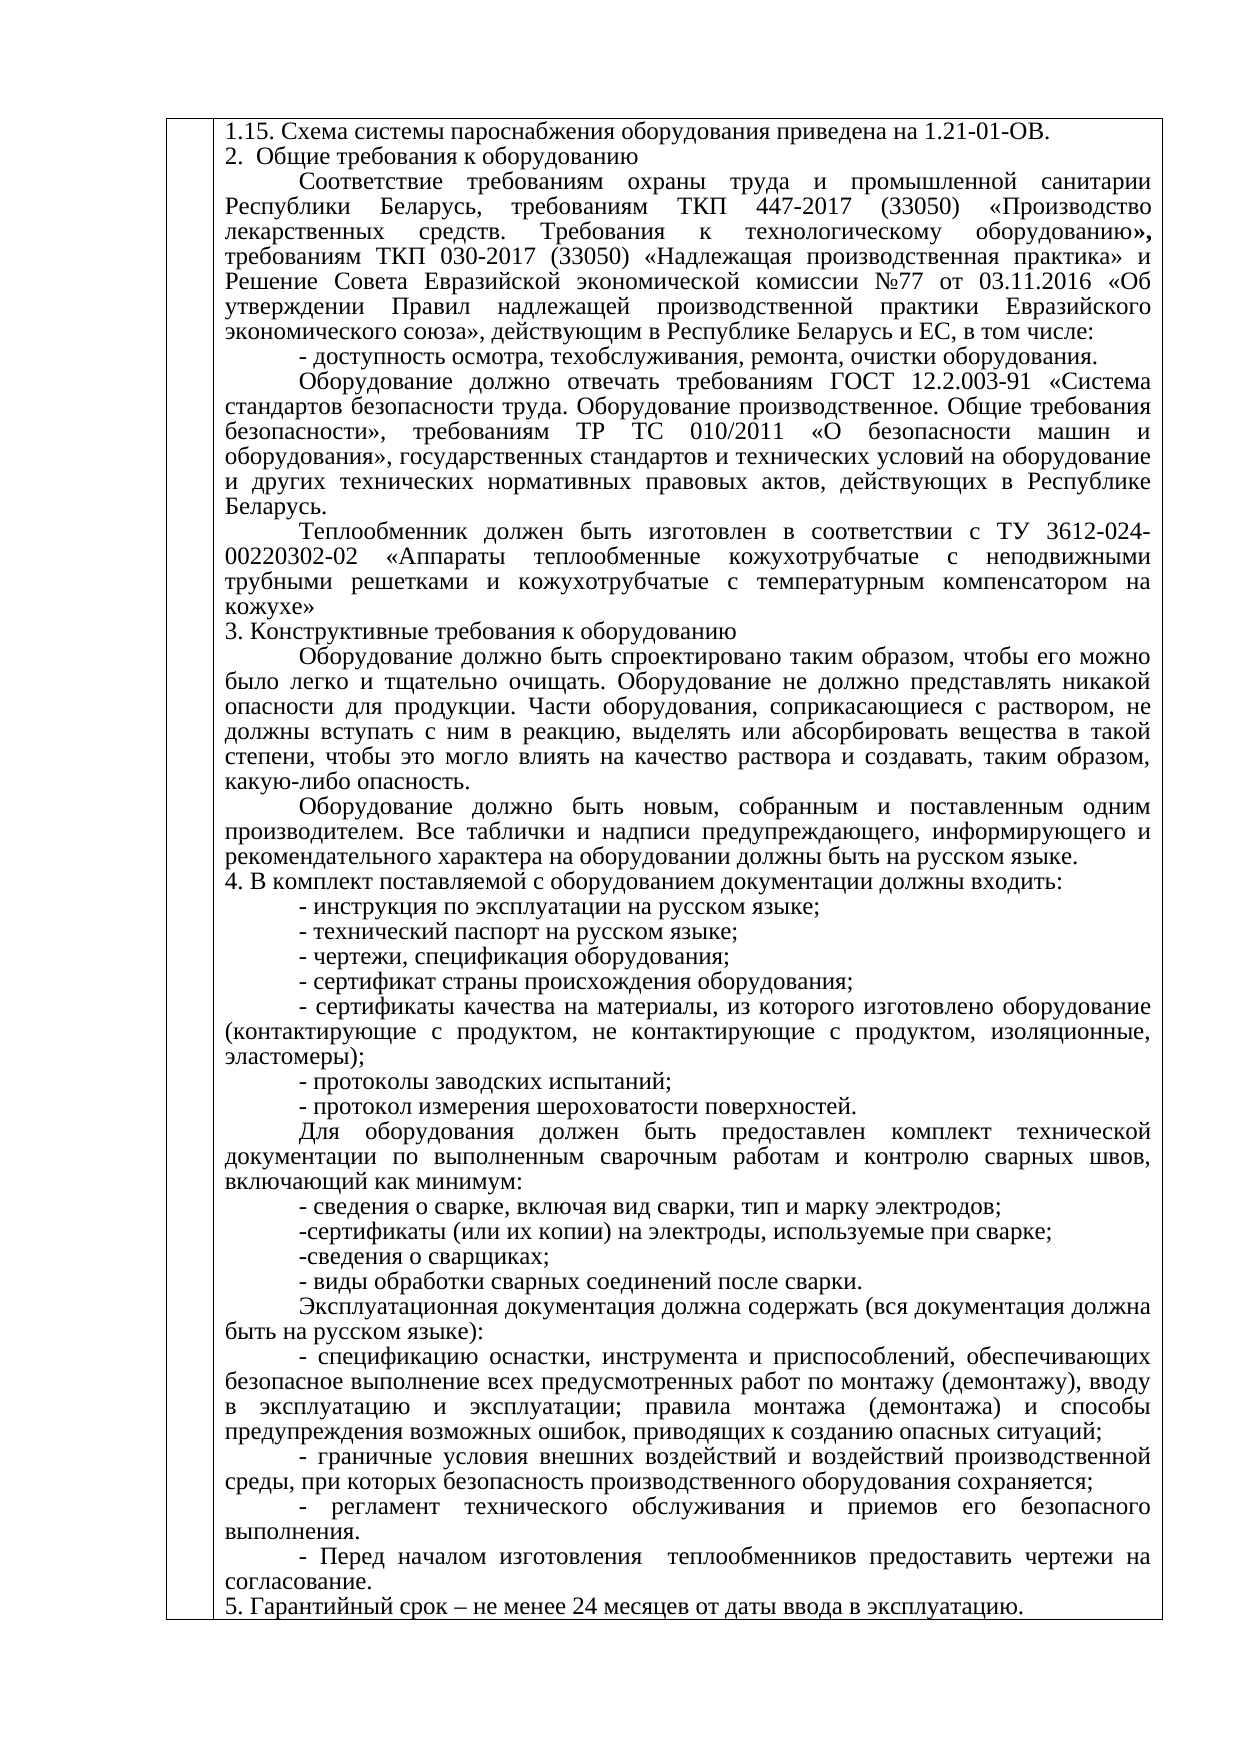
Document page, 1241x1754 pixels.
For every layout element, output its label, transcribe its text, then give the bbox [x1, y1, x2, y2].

table_cell 4 [167, 119, 213, 1619]
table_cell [214, 119, 1162, 1619]
